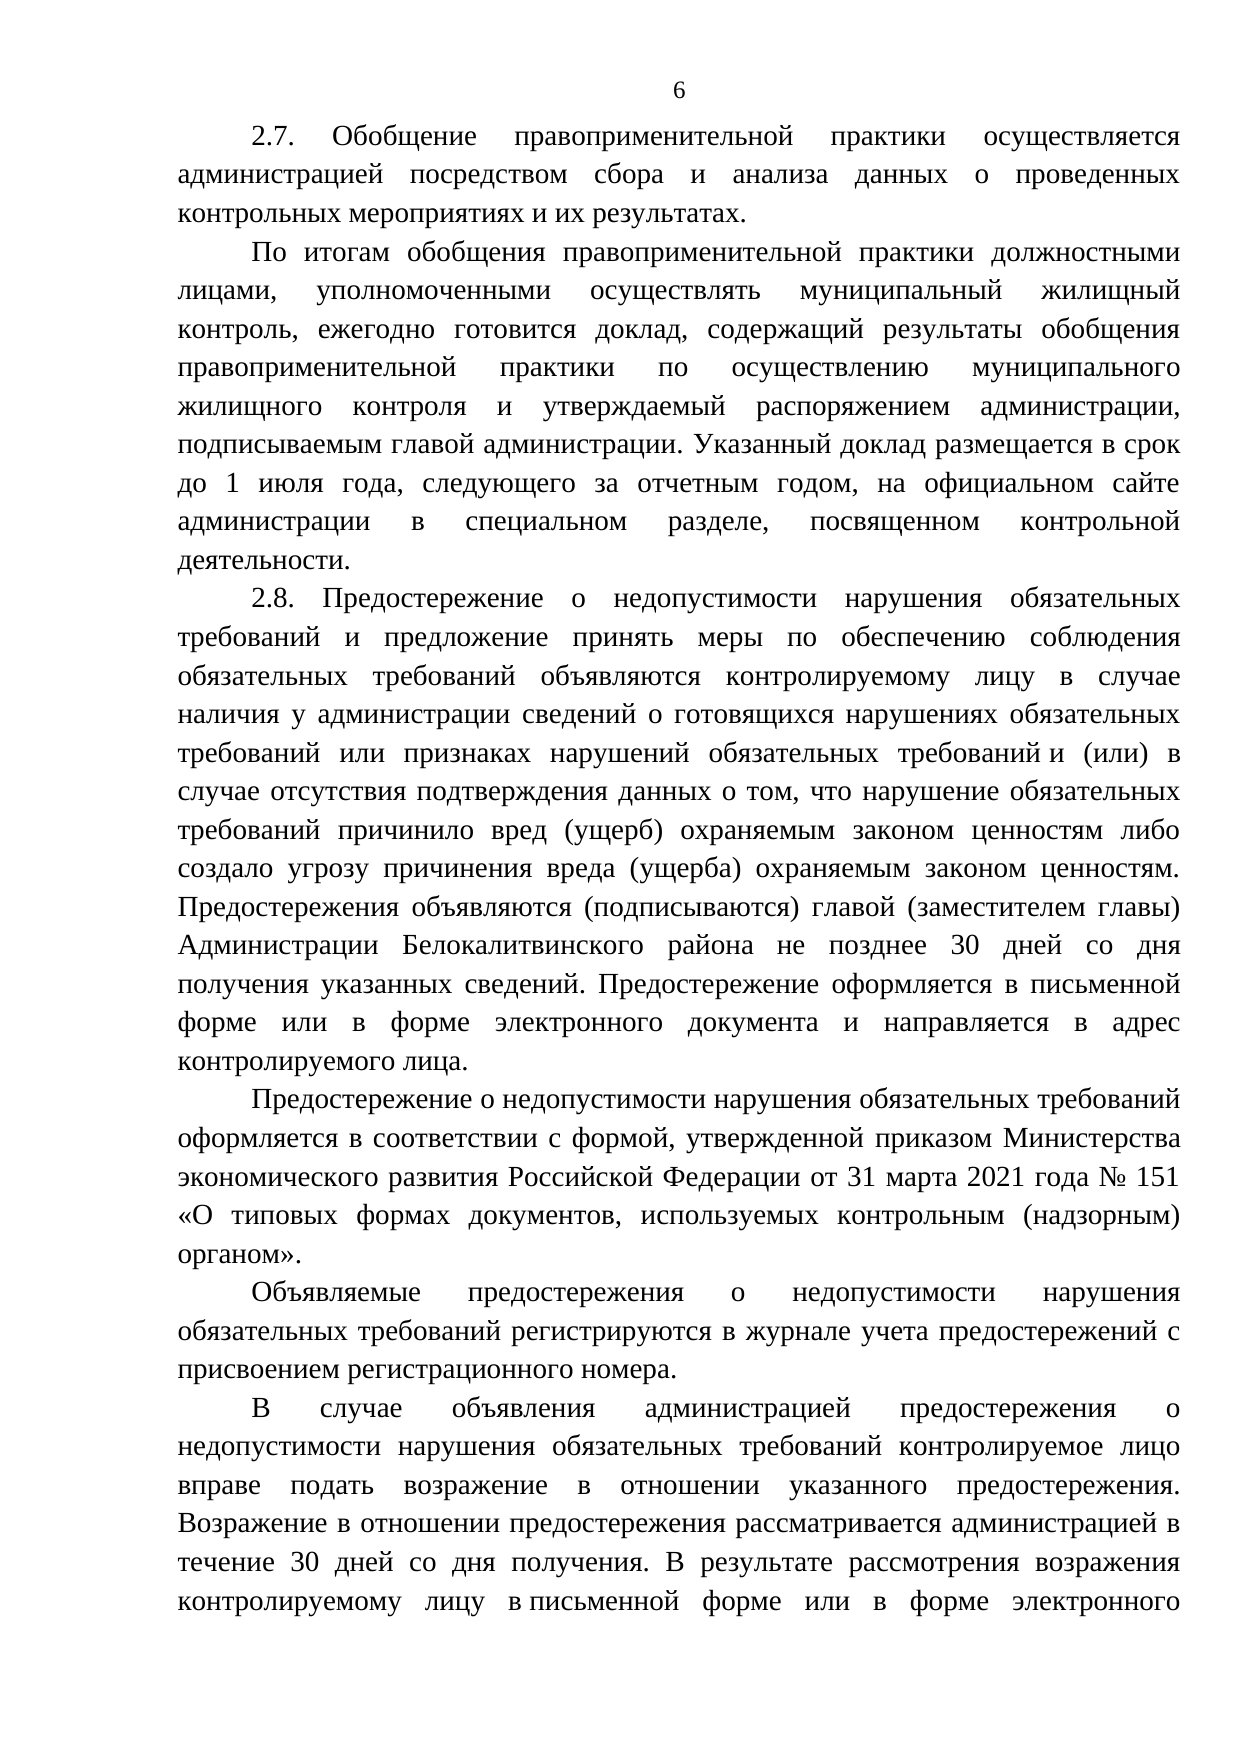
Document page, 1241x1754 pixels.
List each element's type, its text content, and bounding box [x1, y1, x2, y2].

text По итогам обобщения правоприменительной практики должностными лицами, уполномоченными осуществлять муниципальный жилищный контроль, ежегодно готовится доклад, содержащий результаты обобщения правоприменительной практики по осуществлению муниципального жилищного контроля и утверждаемый распоряжением администрации, подписываемым главой администрации. Указанный доклад размещается в срок до 1 июля года, следующего за отчетным годом, на официальном сайте администрации в специальном разделе, посвященном контрольной деятельности. [177, 234, 1181, 576]
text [177, 1390, 1181, 1616]
text 2.7. Обобщение правоприменительной практики осуществляется администрацией посредством сбора и анализа данных о проведенных контрольных мероприятиях и их результатах. [177, 118, 1181, 229]
text 2.8. Предостережение о недопустимости нарушения обязательных требований и предложение принять меры по обеспечению соблюдения обязательных требований объявляются контролируемому лицу в случае наличия у администрации сведений о готовящихся нарушениях обязательных требований или признаках нарушений обязательных требований и (или) в случае отсутствия подтверждения данных о том, что нарушение обязательных требований причинило вред (ущерб) охраняемым законом ценностям либо создало угрозу причинения вреда (ущерба) охраняемым законом ценностям. Предостережения объявляются (подписываются) главой (заместителем главы) Администрации Белокалитвинского района не позднее 30 дней со дня получения указанных сведений. Предостережение оформляется в письменной форме или в форме электронного документа и направляется в адрес контролируемого лица. [177, 581, 1181, 1077]
text Предостережение о недопустимости нарушения обязательных требований оформляется в соответствии с формой, утвержденной приказом Министерства экономического развития Российской Федерации от 31 марта 2021 года № 151 «О типовых формах документов, используемых контрольным (надзорным) органом». [177, 1082, 1181, 1159]
text Объявляемые предостережения о недопустимости нарушения обязательных требований регистрируются в журнале учета предостережений с присвоением регистрационного номера. [177, 1274, 1181, 1385]
text Предостережение о недопустимости нарушения обязательных требований оформляется в соответствии с формой, утвержденной приказом Министерства экономического развития Российской Федерации от 31 марта 2021 года № 151 «О типовых формах документов, используемых контрольным (надзорным) органом». [177, 1231, 1181, 1269]
